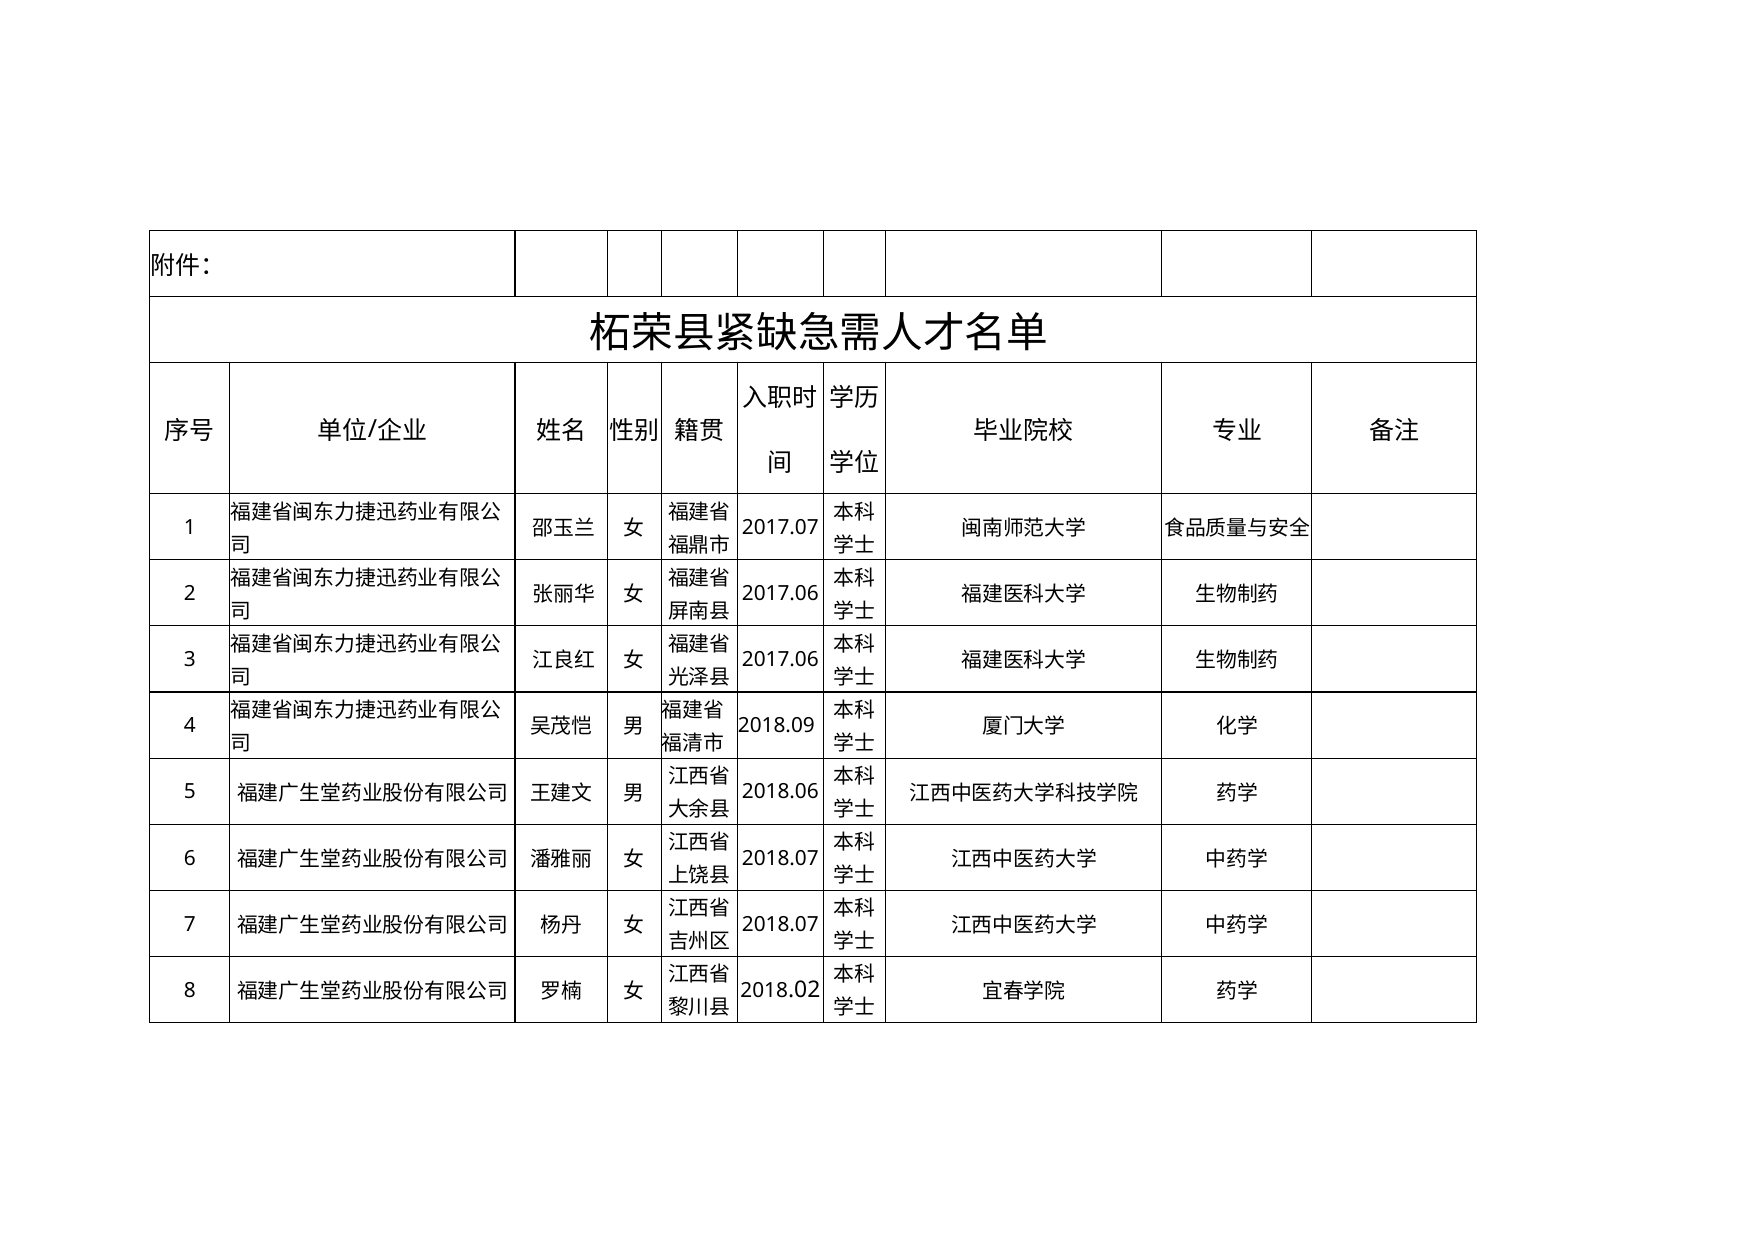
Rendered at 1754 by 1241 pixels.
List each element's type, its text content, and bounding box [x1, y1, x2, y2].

table_header 附件： [150, 231, 514, 296]
table_cell 女 [608, 891, 661, 956]
table_header [886, 231, 1161, 296]
table_header [738, 231, 823, 296]
table_cell 福建广生堂药业股份有限公司 [230, 825, 514, 889]
table_cell 邵玉兰 [516, 494, 607, 559]
table_cell 性别 [608, 363, 661, 493]
table_cell 本科学士 [824, 891, 885, 956]
table_cell 2018.02 [738, 957, 823, 1022]
table_cell 宜春学院 [886, 957, 1161, 1022]
table_cell 药学 [1162, 957, 1311, 1022]
table_cell 2018.06 [738, 759, 823, 823]
table_cell 3 [150, 626, 229, 691]
table_cell 罗楠 [516, 957, 607, 1022]
table_cell 1 [150, 494, 229, 559]
table_cell 5 [150, 759, 229, 823]
table_cell 江西中医药大学科技学院 [886, 759, 1161, 823]
table_cell 福建省福清市 [662, 693, 737, 757]
table_cell 化学 [1162, 693, 1311, 757]
table_cell 本科学士 [824, 957, 885, 1022]
table_cell 男 [608, 693, 661, 757]
table_cell 7 [150, 891, 229, 956]
table_cell [1312, 560, 1476, 625]
table_cell 闽南师范大学 [886, 494, 1161, 559]
table_header [662, 231, 737, 296]
table_cell 2018.09 [738, 693, 823, 757]
table_cell 学历学位 [824, 363, 885, 493]
table_cell 2 [150, 560, 229, 625]
table_cell 食品质量与安全 [1162, 494, 1311, 559]
table_cell 福建省闽东力捷迅药业有限公司 [230, 494, 514, 559]
table_cell 本科学士 [824, 825, 885, 889]
table_cell [1312, 759, 1476, 823]
table_cell 女 [608, 626, 661, 691]
table_cell 本科学士 [824, 693, 885, 757]
table_cell 江西中医药大学 [886, 891, 1161, 956]
table_cell 福建省光泽县 [662, 626, 737, 691]
table_cell 福建医科大学 [886, 560, 1161, 625]
table_cell 福建广生堂药业股份有限公司 [230, 759, 514, 823]
table_cell 序号 [150, 363, 229, 493]
table_cell 2018.07 [738, 891, 823, 956]
table_cell 潘雅丽 [516, 825, 607, 889]
table_cell 单位/企业 [230, 363, 514, 493]
table_cell 福建广生堂药业股份有限公司 [230, 891, 514, 956]
table_cell 8 [150, 957, 229, 1022]
table_header [824, 231, 885, 296]
table_cell [1312, 494, 1476, 559]
table_cell 2017.06 [738, 626, 823, 691]
table_cell 江西省大余县 [662, 759, 737, 823]
table_cell 生物制药 [1162, 560, 1311, 625]
table_cell 江西省吉州区 [662, 891, 737, 956]
table_cell 生物制药 [1162, 626, 1311, 691]
table_cell 2017.06 [738, 560, 823, 625]
table_cell 厦门大学 [886, 693, 1161, 757]
table_cell 药学 [1162, 759, 1311, 823]
table_cell 姓名 [516, 363, 607, 493]
table_cell [1312, 825, 1476, 889]
table_cell 江西中医药大学 [886, 825, 1161, 889]
table_header [1162, 231, 1311, 296]
table_cell 4 [150, 693, 229, 757]
table_header [608, 231, 661, 296]
table_cell 女 [608, 560, 661, 625]
table_cell 江西省上饶县 [662, 825, 737, 889]
table_cell [1312, 957, 1476, 1022]
table_cell 6 [150, 825, 229, 889]
table_cell 籍贯 [662, 363, 737, 493]
table_cell [1312, 626, 1476, 691]
table_cell 福建省屏南县 [662, 560, 737, 625]
table_cell 吴茂恺 [516, 693, 607, 757]
table_cell 本科学士 [824, 560, 885, 625]
table_cell 毕业院校 [886, 363, 1161, 493]
table_cell 中药学 [1162, 825, 1311, 889]
table_cell 福建省闽东力捷迅药业有限公司 [230, 560, 514, 625]
table_cell 张丽华 [516, 560, 607, 625]
table_cell 入职时间 [738, 363, 823, 493]
table_cell 福建广生堂药业股份有限公司 [230, 957, 514, 1022]
table_header [516, 231, 607, 296]
table_cell 备注 [1312, 363, 1476, 493]
table_cell 江良红 [516, 626, 607, 691]
table_cell 女 [608, 494, 661, 559]
table_cell 福建省闽东力捷迅药业有限公司 [230, 626, 514, 691]
table_cell 江西省黎川县 [662, 957, 737, 1022]
table_cell 杨丹 [516, 891, 607, 956]
table_cell 本科学士 [824, 626, 885, 691]
table_cell 专业 [1162, 363, 1311, 493]
table_cell 福建医科大学 [886, 626, 1161, 691]
table_cell [1312, 693, 1476, 757]
table_cell 男 [608, 759, 661, 823]
table_cell 中药学 [1162, 891, 1311, 956]
table_cell 本科学士 [824, 494, 885, 559]
table_cell 福建省福鼎市 [662, 494, 737, 559]
table_cell 福建省闽东力捷迅药业有限公司 [230, 693, 514, 757]
table_cell 女 [608, 825, 661, 889]
table_cell 2017.07 [738, 494, 823, 559]
table_cell [1312, 891, 1476, 956]
table_header [1312, 231, 1476, 296]
table_cell 2018.07 [738, 825, 823, 889]
table_cell 柘荣县紧缺急需人才名单 [150, 297, 1476, 362]
table_cell 本科学士 [824, 759, 885, 823]
table_cell 女 [608, 957, 661, 1022]
table_cell 王建文 [516, 759, 607, 823]
